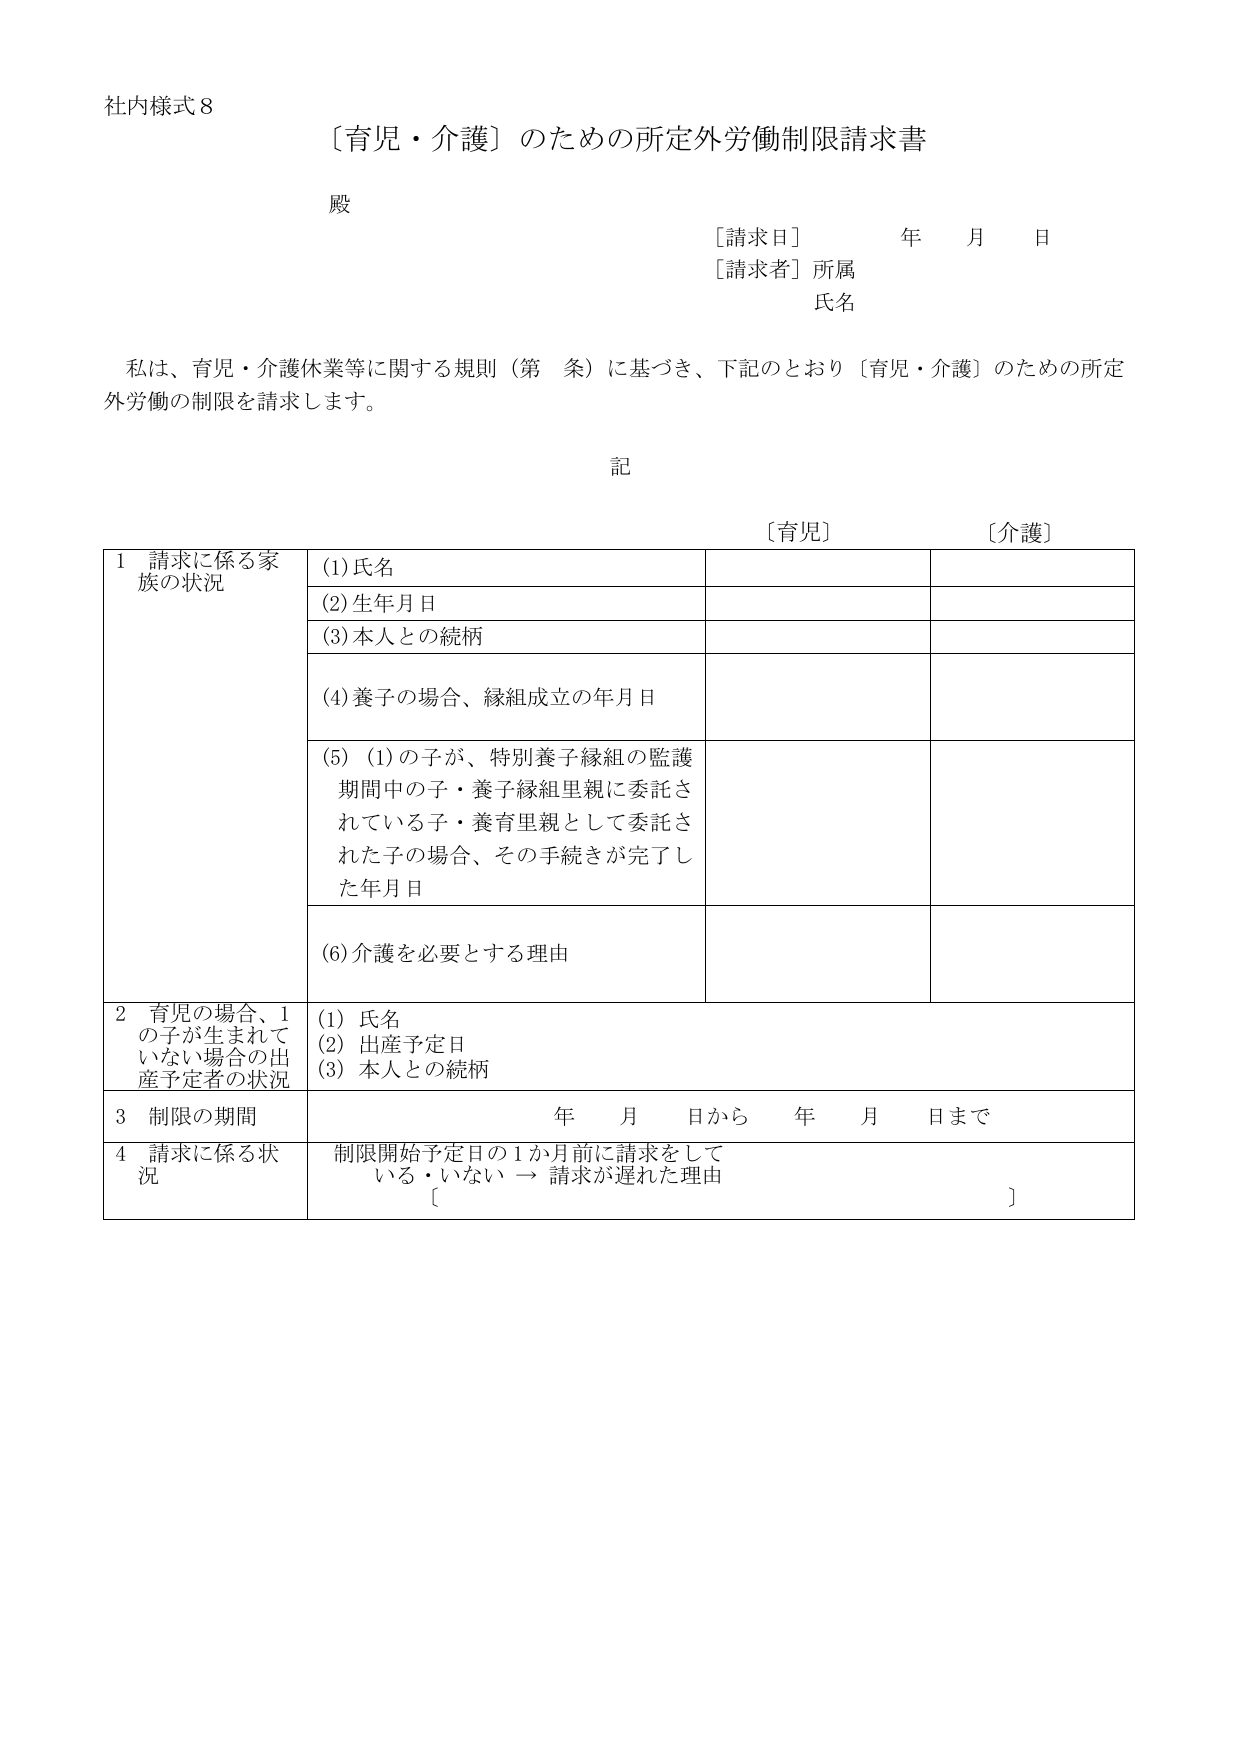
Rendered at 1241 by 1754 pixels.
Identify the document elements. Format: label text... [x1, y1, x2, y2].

table_cell [706, 906, 930, 1002]
table_header [706, 550, 930, 586]
table_cell 年 月 日から 年 月 日まで [308, 1091, 1134, 1142]
text 私は、育児・介護休業等に関する規則（第 条）に基づき、下記のとおり〔育児・介護〕のための所定外労働の制限を請求します。 [103, 352, 1137, 418]
table_cell (5) (1)の子が、特別養子縁組の監護期間中の子・養子縁組里親に委託されている子・養育里親として委託された子の場合、その手続きが完了した年月日 [308, 741, 705, 905]
table_cell (2)生年月日 [308, 587, 705, 619]
text 記 [103, 450, 1137, 483]
table_cell [706, 741, 930, 905]
text 社内様式８ [103, 89, 1137, 122]
table_cell [931, 621, 1134, 653]
table_header [931, 550, 1134, 586]
table_cell （1）氏名 （2）出産予定日 （3）本人との続柄 [308, 1003, 1134, 1090]
table_cell (6)介護を必要とする理由 [308, 906, 705, 1002]
table_cell [931, 654, 1134, 740]
text 殿 [88, 188, 1137, 221]
table_header 1 請求に係る家族の状況 [104, 550, 307, 1002]
table_cell [706, 654, 930, 740]
table_cell 4 請求に係る状況 [104, 1143, 307, 1219]
table_cell 3 制限の期間 [104, 1091, 307, 1142]
table_cell (3)本人との続柄 [308, 621, 705, 653]
table_cell 2 育児の場合、1の子が生まれていない場合の出産予定者の状況 [104, 1003, 307, 1090]
table_cell [931, 741, 1134, 905]
table_cell [931, 906, 1134, 1002]
text ［請求者］所属 [103, 253, 1137, 286]
text 氏名 [769, 286, 1137, 319]
table_cell [706, 587, 930, 619]
text 〔育児・介護〕のための所定外労働制限請求書 [103, 122, 1137, 155]
text ［請求日］ 年 月 日 [103, 221, 1137, 253]
table_header (1)氏名 [308, 550, 705, 586]
table_cell 制限開始予定日の1か月前に請求をして いる・いない → 請求が遅れた理由 〔 〕 [308, 1143, 1134, 1219]
table_cell [706, 621, 930, 653]
table_cell [931, 587, 1134, 619]
table_cell (4)養子の場合、縁組成立の年月日 [308, 654, 705, 740]
